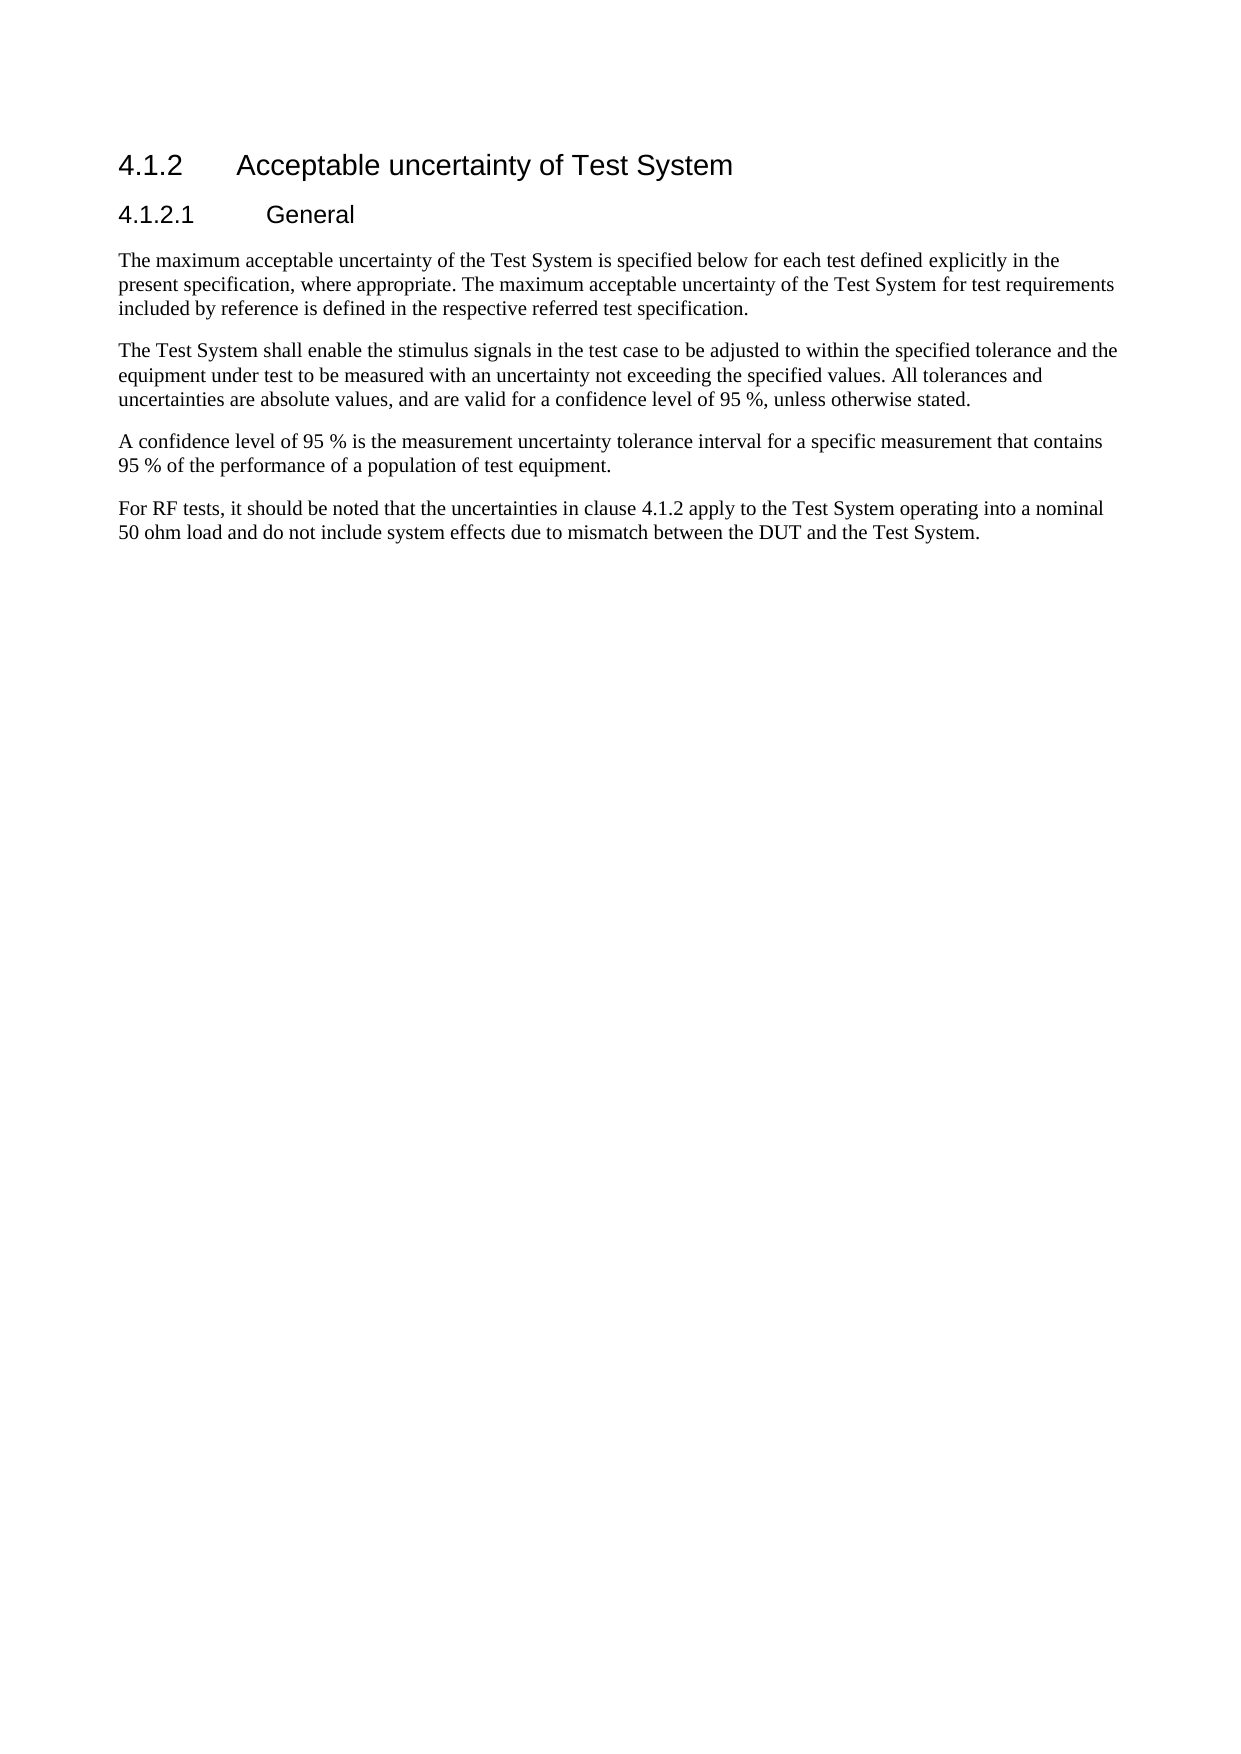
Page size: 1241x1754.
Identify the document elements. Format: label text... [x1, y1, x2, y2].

text A confidence level of 95 % is the measurement uncertainty tolerance interval for a specific measurement that contains 95 % of the performance of a population of test equipment. [118, 429, 1122, 477]
text For RF tests, it should be noted that the uncertainties in clause 4.1.2 apply to the Test System operating into a nominal 50 ohm load and do not include system effects due to mismatch between the DUT and the Test System. [118, 496, 1122, 544]
text 4.1.2.1 General [118, 200, 1122, 229]
text The maximum acceptable uncertainty of the Test System is specified below for each test defined explicitly in the present specification, where appropriate. The maximum acceptable uncertainty of the Test System for test requirements included by reference is defined in the respective referred test specification. [118, 247, 1122, 320]
text 4.1.2 Acceptable uncertainty of Test System [118, 148, 1122, 181]
text The Test System shall enable the stimulus signals in the test case to be adjusted to within the specified tolerance and the equipment under test to be measured with an uncertainty not exceeding the specified values. All tolerances and uncertainties are absolute values, and are valid for a confidence level of 95 %, unless otherwise stated. [118, 338, 1122, 411]
